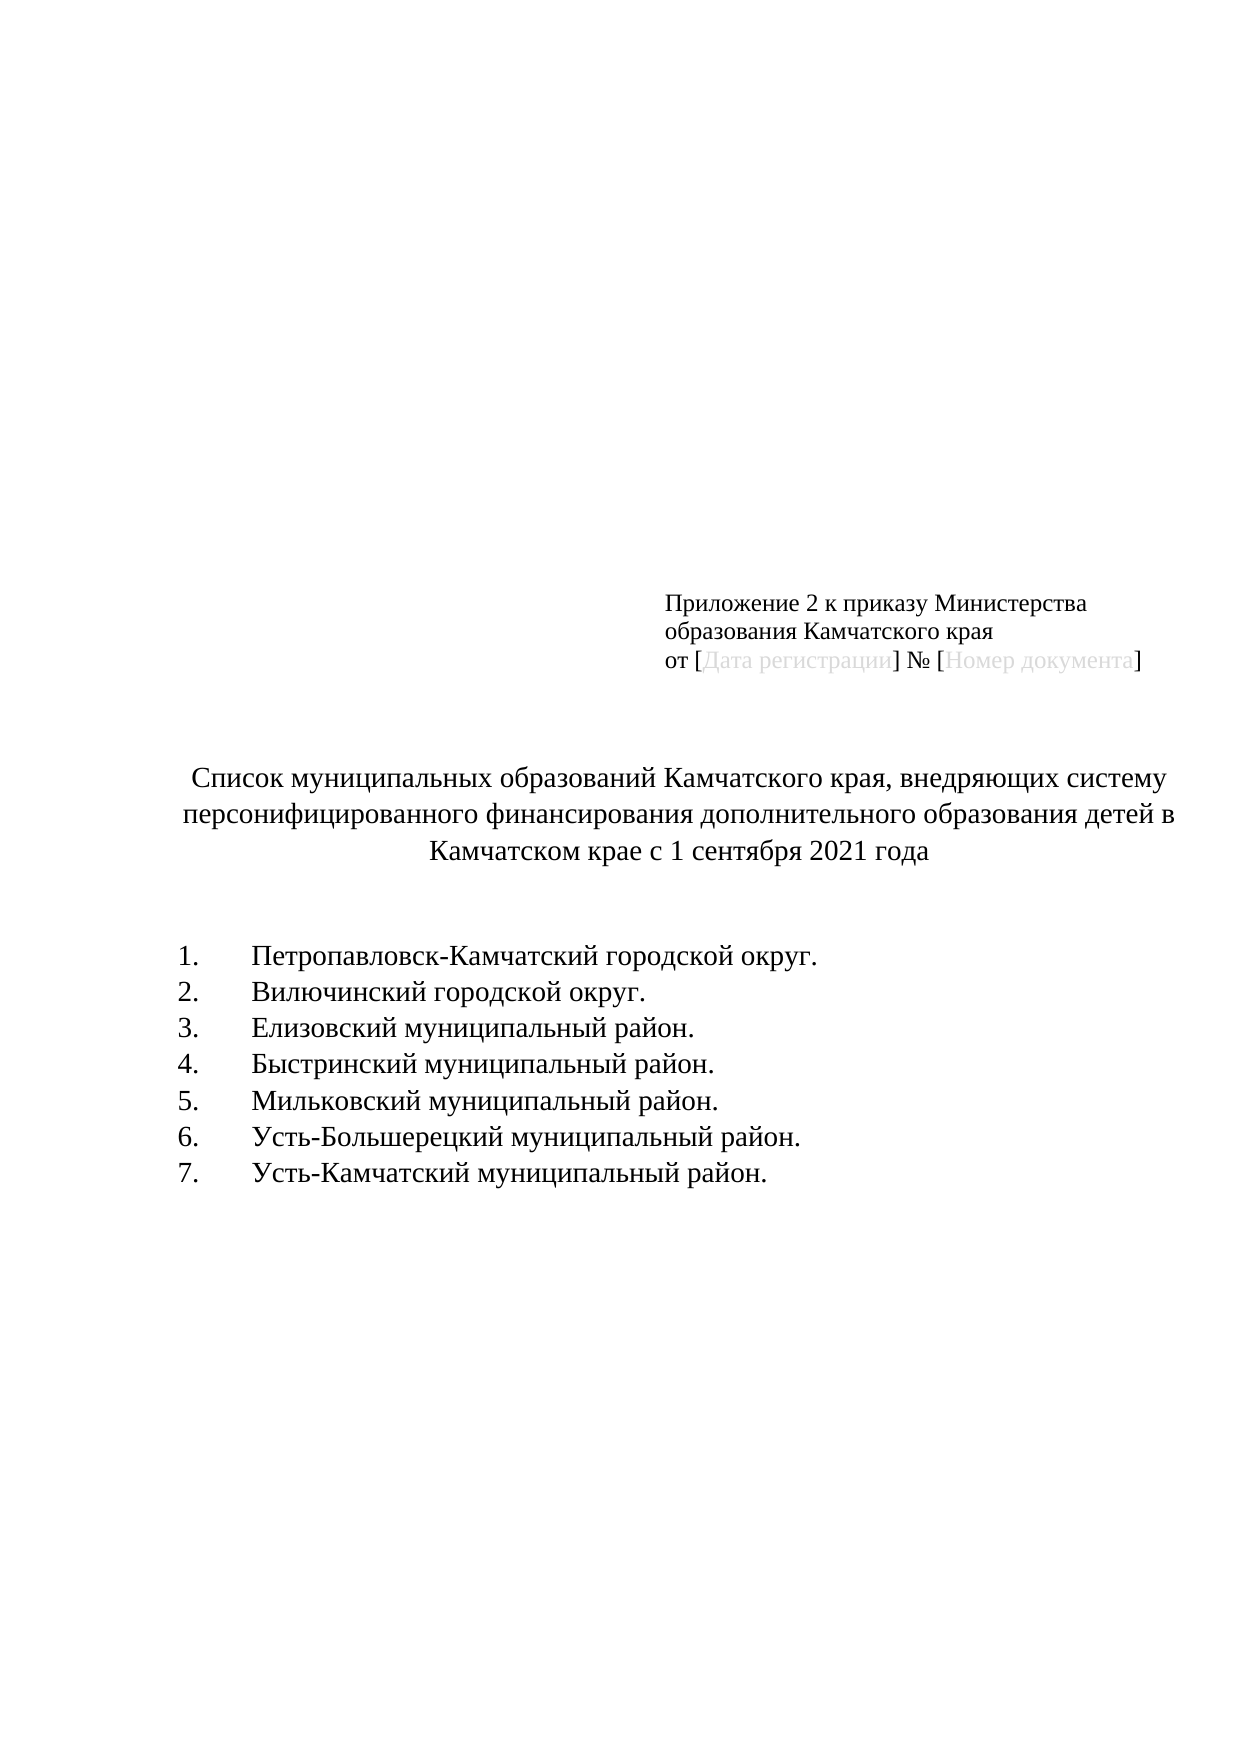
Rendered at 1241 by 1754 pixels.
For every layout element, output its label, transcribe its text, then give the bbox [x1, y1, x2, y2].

list Вилючинский городской округ. [177, 974, 1181, 1008]
list Петропавловск-Камчатский городской округ. [177, 938, 1181, 972]
text Список муниципальных образований Камчатского края, внедряющих систему персонифицированного финансирования дополнительного образования детей в Камчатском крае с 1 сентября 2021 года [177, 760, 1181, 866]
list Усть-Камчатский муниципальный район. [177, 1155, 1181, 1189]
text Приложение 2 к приказу Министерства образования Камчатского края [664, 588, 1181, 645]
list Елизовский муниципальный район. [177, 1011, 1181, 1044]
text от [Дата регистрации] № [Номер документа] [664, 645, 1181, 674]
list Быстринский муниципальный район. [177, 1047, 1181, 1080]
list Усть-Большерецкий муниципальный район. [177, 1119, 1181, 1152]
list Мильковский муниципальный район. [177, 1083, 1181, 1116]
